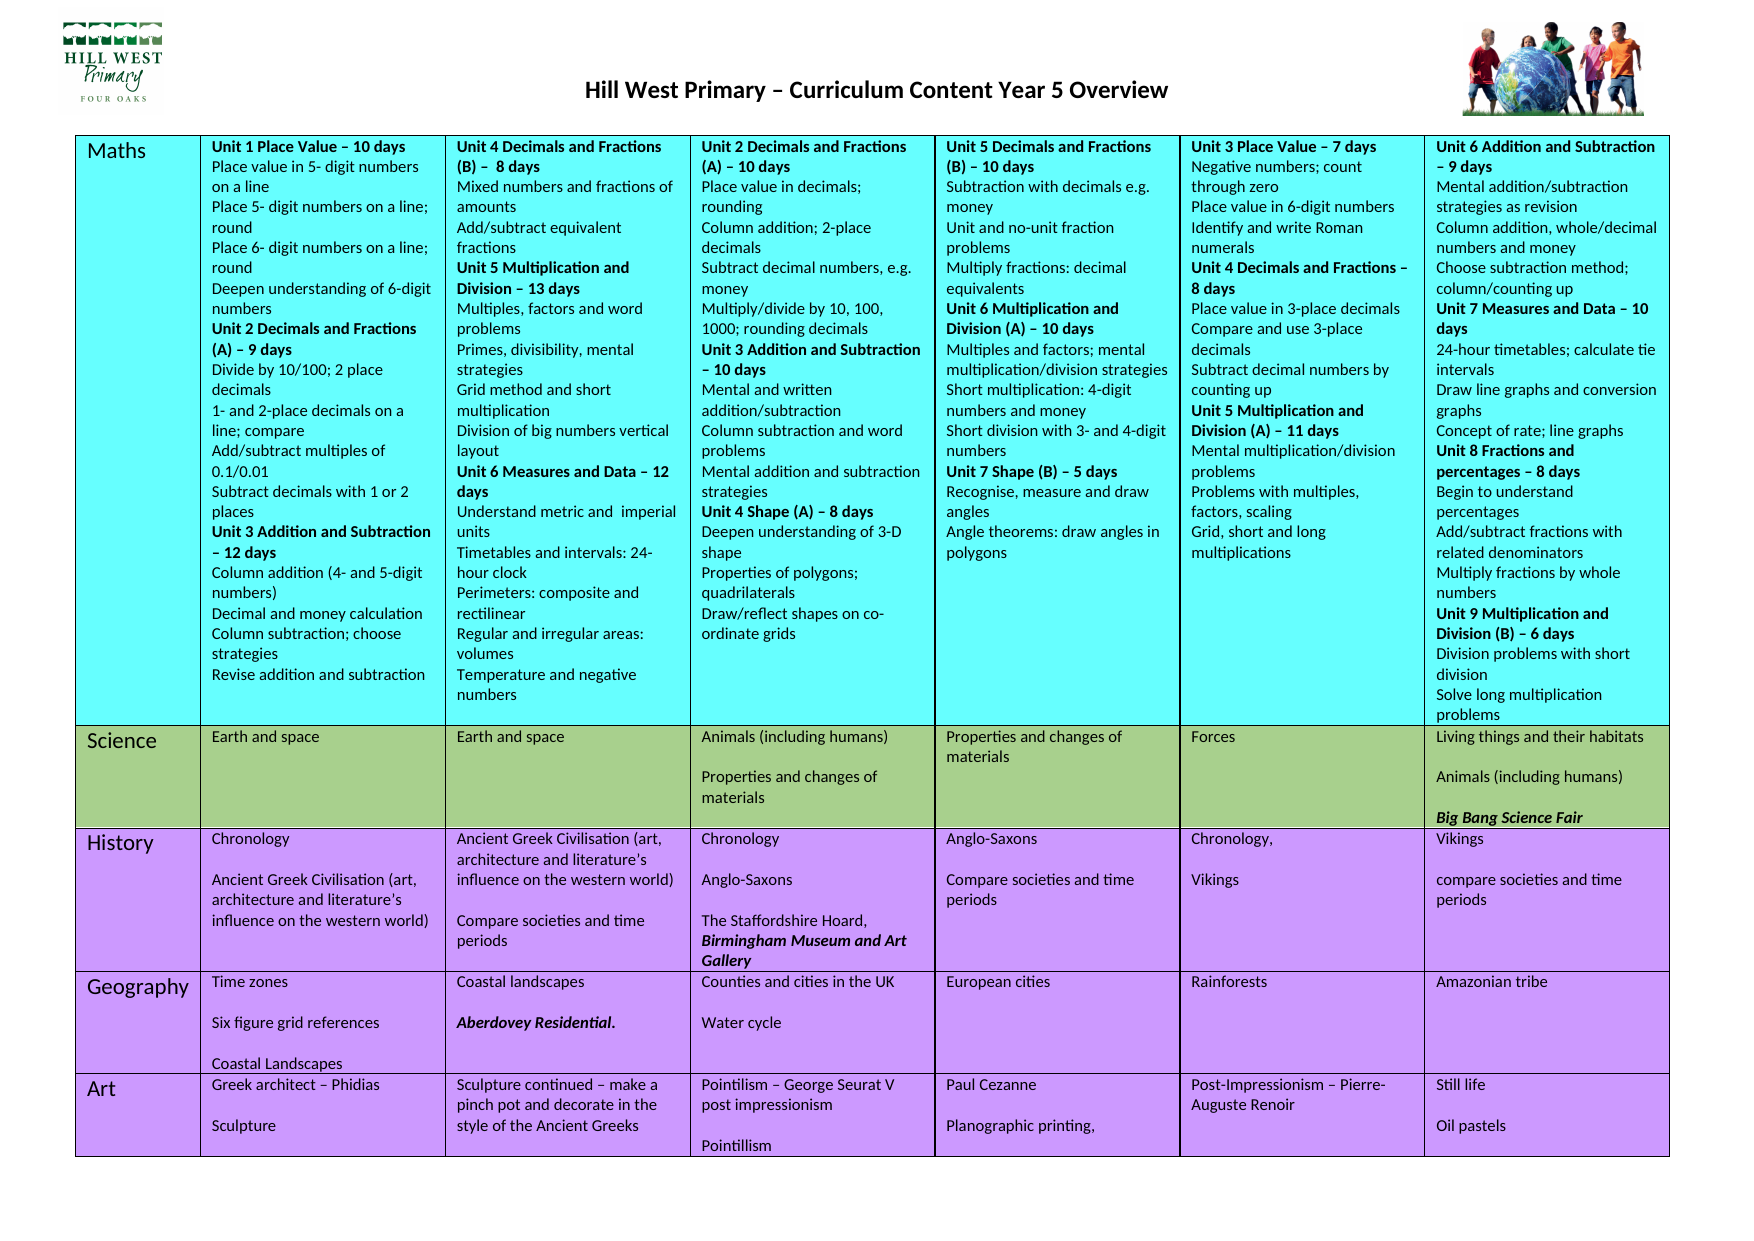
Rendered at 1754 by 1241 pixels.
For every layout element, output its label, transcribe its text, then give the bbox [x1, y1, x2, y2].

table_cell Paul Cezanne Planographic printing, [936, 1074, 1179, 1156]
table_cell Rainforests [1181, 972, 1424, 1073]
table_cell Chronology Ancient Greek Civilisation (art, architecture and literature’s influence on the western world) [201, 829, 445, 971]
table_cell Sculpture continued – make a pinch pot and decorate in the style of the Ancient Greeks [446, 1074, 690, 1156]
table_cell Unit 1 Place Value – 10 days Place value in 5- digit numbers on a line Place 5- digit numbers on a line; round Place 6- digit numbers on a line; round Deepen understanding of 6-digit numbers Unit 2 Decimals and Fractions (A) – 9 days Divide by 10/100; 2 place decimals 1- and 2-place decimals on a line; compare Add/subtract multiples of 0.1/0.01 Subtract decimals with 1 or 2 places Unit 3 Addition and Subtraction – 12 days Column addition (4- and 5-digit numbers) Decimal and money calculation Column subtraction; choose strategies Revise addition and subtraction [201, 136, 445, 725]
table_cell Post-Impressionism – Pierre-Auguste Renoir [1181, 1074, 1424, 1156]
table_cell Vikings compare societies and time periods [1425, 829, 1669, 971]
table_cell European cities [936, 972, 1179, 1073]
table_cell Still life Oil pastels [1425, 1074, 1669, 1156]
table_cell Unit 5 Decimals and Fractions (B) – 10 days Subtraction with decimals e.g. money Unit and no-unit fraction problems Multiply fractions: decimal equivalents Unit 6 Multiplication and Division (A) – 10 days Multiples and factors; mental multiplication/division strategies Short multiplication: 4-digit numbers and money Short division with 3- and 4-digit numbers Unit 7 Shape (B) – 5 days Recognise, measure and draw angles Angle theorems: draw angles in polygons [936, 136, 1179, 725]
table_cell Animals (including humans) Properties and changes of materials [691, 726, 934, 827]
table_cell Earth and space [201, 726, 445, 827]
table_cell History [76, 829, 200, 971]
table_cell Art [76, 1074, 200, 1156]
table_cell Chronology, Vikings [1181, 829, 1424, 971]
table_cell Chronology Anglo-Saxons The Staffordshire Hoard, Birmingham Museum and Art Gallery [691, 829, 934, 971]
table_cell Properties and changes of materials [936, 726, 1179, 827]
table_cell Forces [1181, 726, 1424, 827]
table_cell Time zones Six figure grid references Coastal Landscapes [201, 972, 445, 1073]
picture [57, 7, 164, 114]
table_cell Amazonian tribe [1425, 972, 1669, 1073]
table_cell Unit 6 Addition and Subtraction – 9 days Mental addition/subtraction strategies as revision Column addition, whole/decimal numbers and money Choose subtraction method; column/counting up Unit 7 Measures and Data – 10 days 24-hour timetables; calculate tie intervals Draw line graphs and conversion graphs Concept of rate; line graphs Unit 8 Fractions and percentages – 8 days Begin to understand percentages Add/subtract fractions with related denominators Multiply fractions by whole numbers Unit 9 Multiplication and Division (B) – 6 days Division problems with short division Solve long multiplication problems [1425, 136, 1669, 725]
table_cell Counties and cities in the UK Water cycle [691, 972, 934, 1073]
table_cell Geography [76, 972, 200, 1073]
table_cell Pointilism – George Seurat V post impressionism Pointillism [691, 1074, 934, 1156]
table_cell Anglo-Saxons Compare societies and time periods [936, 829, 1179, 971]
table_cell Greek architect – Phidias Sculpture [201, 1074, 445, 1156]
table_cell Unit 2 Decimals and Fractions (A) – 10 days Place value in decimals; rounding Column addition; 2-place decimals Subtract decimal numbers, e.g. money Multiply/divide by 10, 100, 1000; rounding decimals Unit 3 Addition and Subtraction – 10 days Mental and written addition/subtraction Column subtraction and word problems Mental addition and subtraction strategies Unit 4 Shape (A) – 8 days Deepen understanding of 3-D shape Properties of polygons; quadrilaterals Draw/reflect shapes on co-ordinate grids [691, 136, 934, 725]
picture [1462, 22, 1644, 116]
table_cell Earth and space [446, 726, 690, 827]
table_cell Science [76, 726, 200, 827]
table_cell Maths [76, 136, 200, 725]
table_cell Coastal landscapes Aberdovey Residential. [446, 972, 690, 1073]
table_cell Ancient Greek Civilisation (art, architecture and literature’s influence on the western world) Compare societies and time periods [446, 829, 690, 971]
table_cell Unit 4 Decimals and Fractions (B) – 8 days Mixed numbers and fractions of amounts Add/subtract equivalent fractions Unit 5 Multiplication and Division – 13 days Multiples, factors and word problems Primes, divisibility, mental strategies Grid method and short multiplication Division of big numbers vertical layout Unit 6 Measures and Data – 12 days Understand metric and imperial units Timetables and intervals: 24-hour clock Perimeters: composite and rectilinear Regular and irregular areas: volumes Temperature and negative numbers [446, 136, 690, 725]
table_cell Unit 3 Place Value – 7 days Negative numbers; count through zero Place value in 6-digit numbers Identify and write Roman numerals Unit 4 Decimals and Fractions – 8 days Place value in 3-place decimals Compare and use 3-place decimals Subtract decimal numbers by counting up Unit 5 Multiplication and Division (A) – 11 days Mental multiplication/division problems Problems with multiples, factors, scaling Grid, short and long multiplications [1181, 136, 1424, 725]
table_cell Living things and their habitats Animals (including humans) Big Bang Science Fair [1425, 726, 1669, 827]
